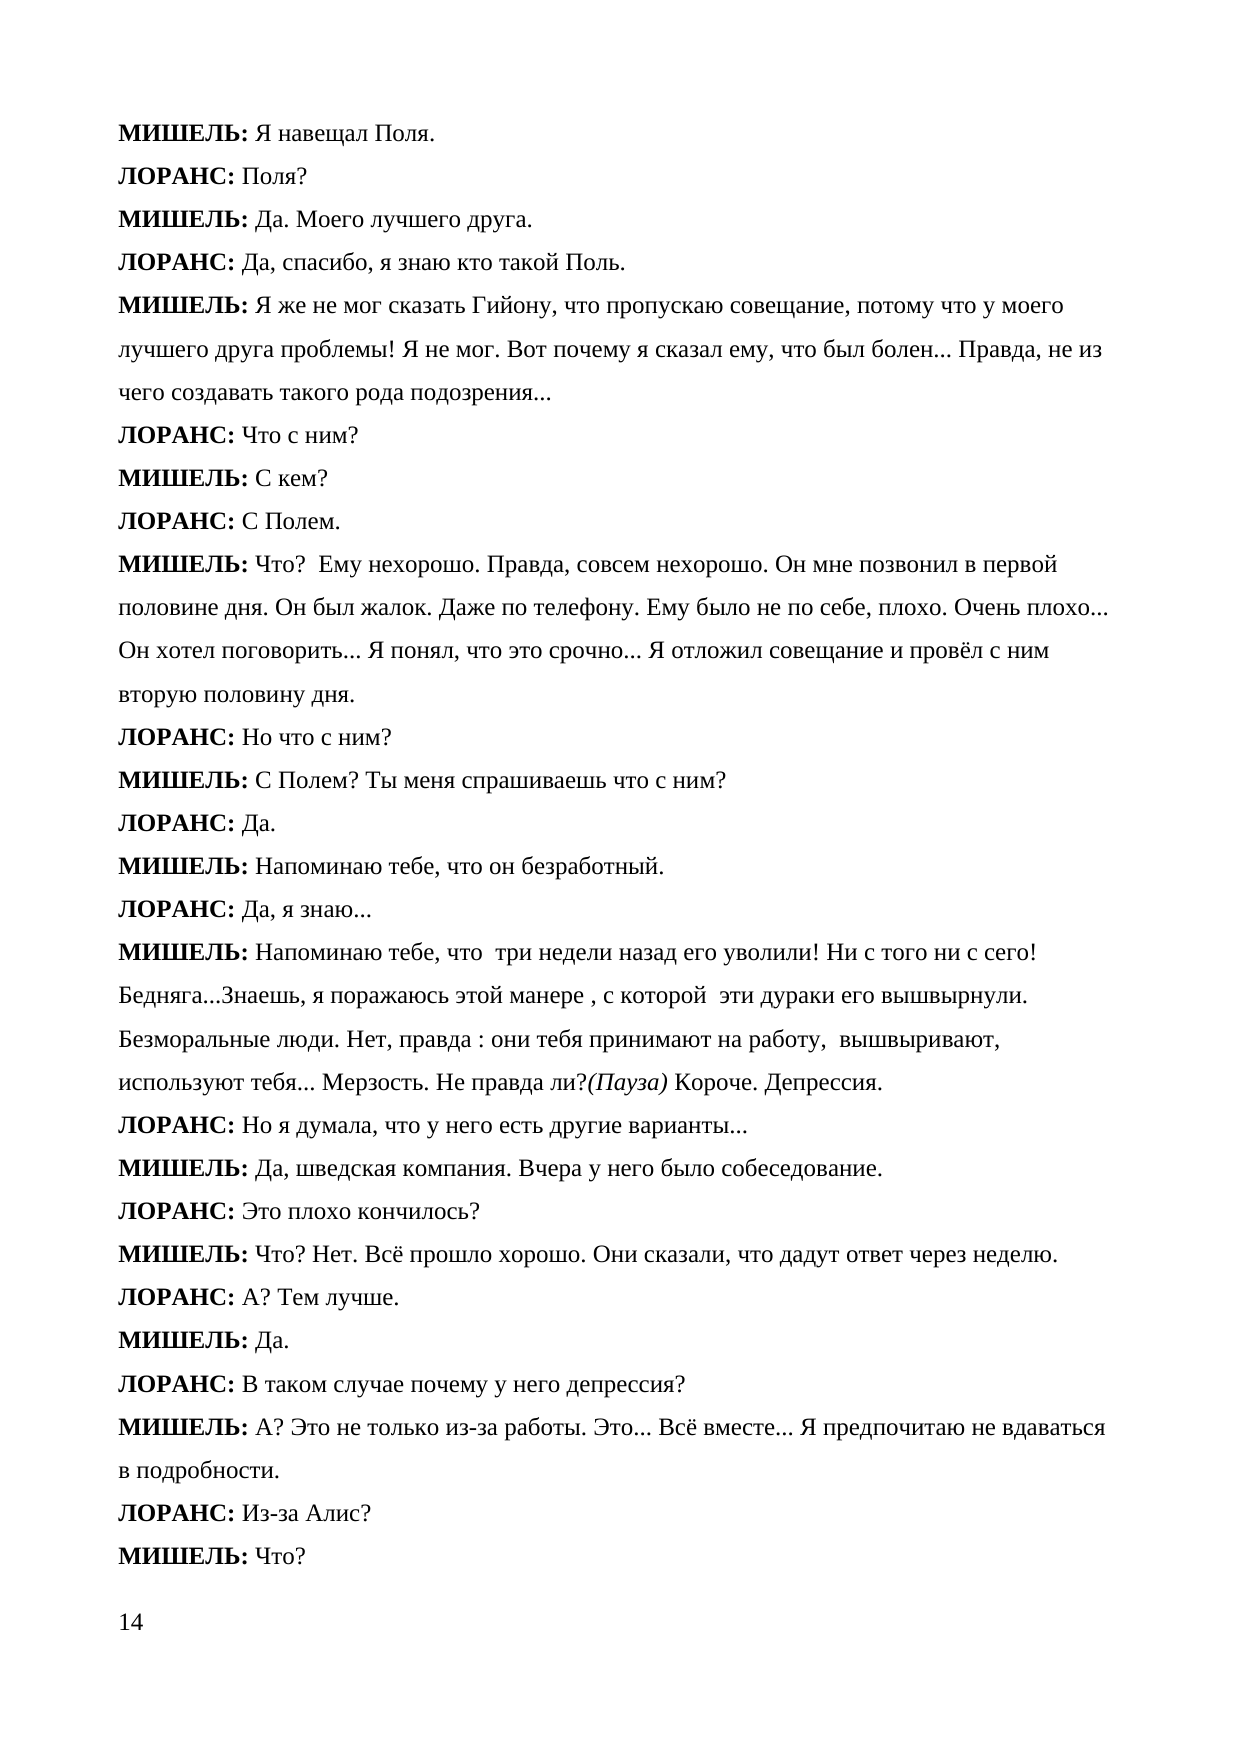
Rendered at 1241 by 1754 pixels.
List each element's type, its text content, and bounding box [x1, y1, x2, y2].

text МИШЕЛЬ: Что? Ему нехорошо. Правда, совсем нехорошо. Он мне позвонил в первой половине дня. Он был жалок. Даже по телефону. Ему было не по себе, плохо. Очень плохо... Он хотел поговорить... Я понял, что это срочно... Я отложил совещание и провёл с ним вторую половину дня. [118, 549, 1122, 707]
text ЛОРАНС: В таком случае почему у него депрессия? [118, 1369, 1122, 1397]
text ЛОРАНС: Да, я знаю... [118, 894, 1122, 923]
text МИШЕЛЬ: Я навещал Поля. [118, 118, 1122, 147]
text МИШЕЛЬ: Я же не мог сказать Гийону, что пропускаю совещание, потому что у моего лучшего друга проблемы! Я не мог. Вот почему я сказал ему, что был болен... Правда, не из чего создавать такого рода подозрения... [118, 291, 1122, 406]
text МИШЕЛЬ: А? Это не только из-за работы. Это... Всё вместе... Я предпочитаю не вдаваться в подробности. [118, 1412, 1122, 1484]
text МИШЕЛЬ: Напоминаю тебе, что три недели назад его уволили! Ни с того ни с сего! Бедняга...Знаешь, я поражаюсь этой манере , с которой эти дураки его вышвырнули. Безморальные люди. Нет, правда : они тебя принимают на работу, вышвыривают, используют тебя... Мерзость. Не правда ли?(Пауза) Короче. Депрессия. [118, 937, 1122, 1096]
text МИШЕЛЬ: Да. Моего лучшего друга. [118, 204, 1122, 233]
text ЛОРАНС: Что с ним? [118, 420, 1122, 449]
text МИШЕЛЬ: Да. [118, 1326, 1122, 1354]
text ЛОРАНС: Но что с ним? [118, 722, 1122, 751]
text ЛОРАНС: Но я думала, что у него есть другие варианты... [118, 1110, 1122, 1139]
text ЛОРАНС: Из-за Алис? [118, 1498, 1122, 1527]
text МИШЕЛЬ: Да, шведская компания. Вчера у него было собеседование. [118, 1153, 1122, 1182]
text ЛОРАНС: Поля? [118, 161, 1122, 190]
text МИШЕЛЬ: Что? Нет. Всё прошло хорошо. Они сказали, что дадут ответ через неделю. [118, 1239, 1122, 1268]
text МИШЕЛЬ: Что? [118, 1541, 1122, 1570]
text ЛОРАНС: Да. [118, 808, 1122, 837]
text ЛОРАНС: Это плохо кончилось? [118, 1196, 1122, 1225]
text ЛОРАНС: Да, спасибо, я знаю кто такой Поль. [118, 247, 1122, 276]
text МИШЕЛЬ: С Полем? Ты меня спрашиваешь что с ним? [118, 765, 1122, 794]
text ЛОРАНС: А? Тем лучше. [118, 1282, 1122, 1311]
text МИШЕЛЬ: С кем? [118, 463, 1122, 492]
text МИШЕЛЬ: Напоминаю тебе, что он безработный. [118, 851, 1122, 880]
text ЛОРАНС: С Полем. [118, 506, 1122, 535]
